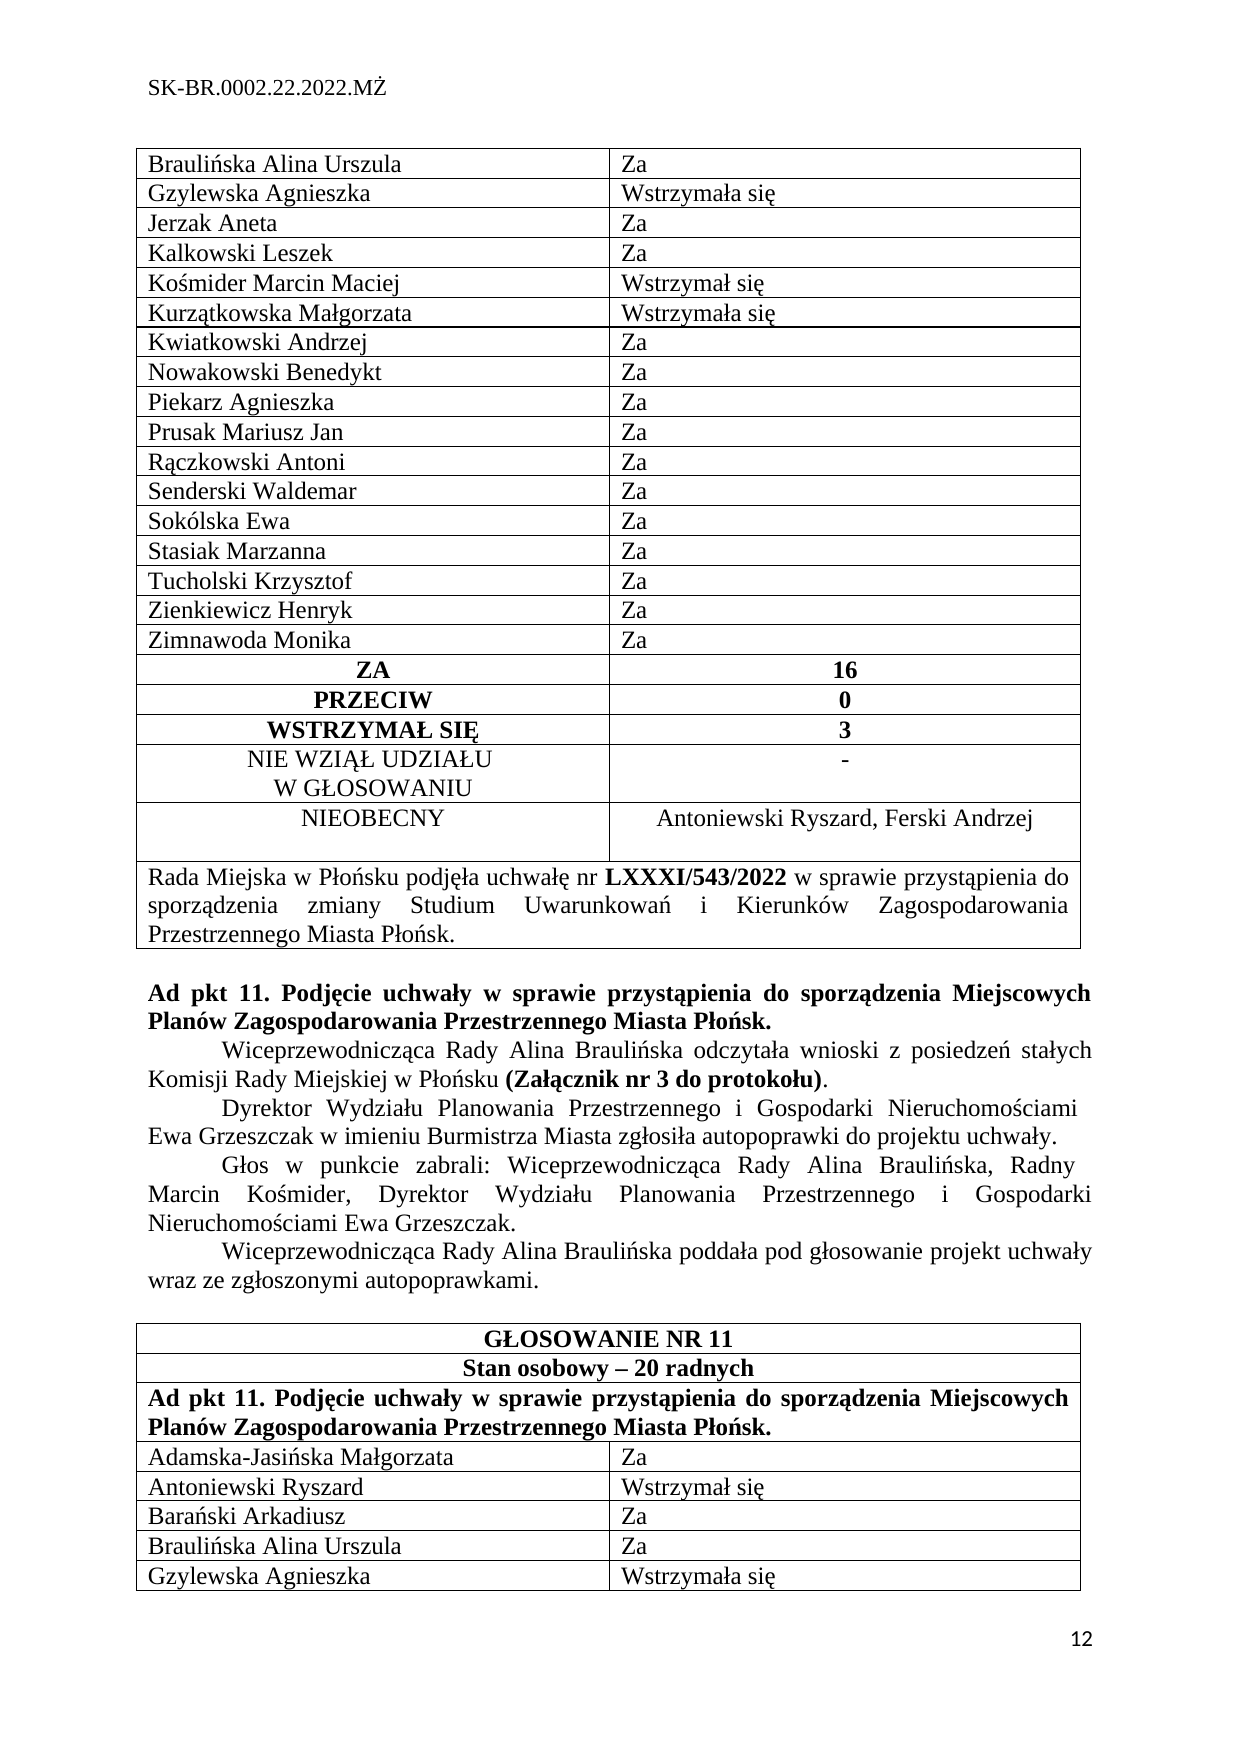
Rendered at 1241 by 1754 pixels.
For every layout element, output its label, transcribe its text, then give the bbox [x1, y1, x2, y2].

table_cell Za [610, 387, 1080, 416]
table_cell WSTRZYMAŁ SIĘ [137, 715, 609, 743]
table_cell 16 [610, 655, 1080, 684]
table_cell Kwiatkowski Andrzej [137, 328, 609, 356]
table_cell Barański Arkadiusz [137, 1501, 609, 1530]
table_header GŁOSOWANIE NR 11 [137, 1324, 1080, 1352]
table_cell Stan osobowy – 20 radnych [137, 1354, 1080, 1382]
table_cell 3 [610, 715, 1080, 743]
table_cell Prusak Mariusz Jan [137, 417, 609, 446]
table_cell Za [610, 1531, 1080, 1560]
table_cell - [610, 745, 1080, 802]
table_cell Piekarz Agnieszka [137, 387, 609, 416]
table_cell Kurzątkowska Małgorzata [137, 298, 609, 326]
table_cell Braulińska Alina Urszula [137, 149, 609, 177]
table_cell Braulińska Alina Urszula [137, 1531, 609, 1560]
table_cell Tucholski Krzysztof [137, 566, 609, 594]
table_cell Zimnawoda Monika [137, 625, 609, 654]
table_cell Za [610, 238, 1080, 267]
table_cell Za [610, 1442, 1080, 1471]
table_cell Rada Miejska w Płońsku podjęła uchwałę nr LXXXI/543/2022 w sprawie przystąpienia do sporządzenia zmiany Studium Uwarunkowań i Kierunków Zagospodarowania Przestrzennego Miasta Płońsk. [137, 862, 1080, 948]
table_cell Za [610, 208, 1080, 237]
table_cell NIE WZIĄŁ UDZIAŁU W GŁOSOWANIU [137, 745, 609, 802]
table_cell Kośmider Marcin Maciej [137, 268, 609, 297]
table_cell PRZECIW [137, 685, 609, 714]
table_cell Wstrzymała się [610, 179, 1080, 207]
table_cell Za [610, 447, 1080, 475]
table_cell Nowakowski Benedykt [137, 357, 609, 386]
table_cell Za [610, 596, 1080, 624]
table_cell Za [610, 625, 1080, 654]
text Dyrektor Wydziału Planowania Przestrzennego i Gospodarki Nieruchomościami Ewa Grzeszczak w imieniu Burmistrza Miasta zgłosiła autopoprawki do projektu uchwały. [148, 1093, 1093, 1150]
table_cell Wstrzymała się [610, 298, 1080, 326]
table_cell Za [610, 417, 1080, 446]
table_cell Antoniewski Ryszard, Ferski Andrzej [610, 803, 1080, 861]
table_cell Antoniewski Ryszard [137, 1472, 609, 1500]
table_cell Za [610, 536, 1080, 565]
text Wiceprzewodnicząca Rady Alina Braulińska poddała pod głosowanie projekt uchwały wraz ze zgłoszonymi autopoprawkami. [148, 1236, 1093, 1294]
table_cell Senderski Waldemar [137, 476, 609, 505]
table_cell Za [610, 149, 1080, 177]
table_cell Za [610, 1501, 1080, 1530]
table_cell Zienkiewicz Henryk [137, 596, 609, 624]
table_cell Wstrzymała się [610, 1561, 1080, 1590]
table_cell Za [610, 476, 1080, 505]
table_cell Za [610, 566, 1080, 594]
table_cell Wstrzymał się [610, 268, 1080, 297]
table_cell ZA [137, 655, 609, 684]
table_cell Za [610, 357, 1080, 386]
table_cell Sokólska Ewa [137, 506, 609, 535]
table_cell Gzylewska Agnieszka [137, 179, 609, 207]
table_cell Ad pkt 11. Podjęcie uchwały w sprawie przystąpienia do sporządzenia Miejscowych Planów Zagospodarowania Przestrzennego Miasta Płońsk. [137, 1383, 1080, 1441]
table_cell Rączkowski Antoni [137, 447, 609, 475]
table_cell NIEOBECNY [137, 803, 609, 861]
table_cell Gzylewska Agnieszka [137, 1561, 609, 1590]
table_cell Adamska-Jasińska Małgorzata [137, 1442, 609, 1471]
text Głos w punkcie zabrali: Wiceprzewodnicząca Rady Alina Braulińska, Radny Marcin Kośmider, Dyrektor Wydziału Planowania Przestrzennego i Gospodarki Nieruchomościami Ewa Grzeszczak. [148, 1150, 1093, 1236]
table_cell Jerzak Aneta [137, 208, 609, 237]
table_cell Wstrzymał się [610, 1472, 1080, 1500]
text Wiceprzewodnicząca Rady Alina Braulińska odczytała wnioski z posiedzeń stałych Komisji Rady Miejskiej w Płońsku (Załącznik nr 3 do protokołu). [148, 1035, 1093, 1093]
table_cell 0 [610, 685, 1080, 714]
table_cell Kalkowski Leszek [137, 238, 609, 267]
table_cell Stasiak Marzanna [137, 536, 609, 565]
text Ad pkt 11. Podjęcie uchwały w sprawie przystąpienia do sporządzenia Miejscowych Planów Zagospodarowania Przestrzennego Miasta Płońsk. [148, 978, 1093, 1035]
table_cell Za [610, 506, 1080, 535]
table_cell Za [610, 328, 1080, 356]
